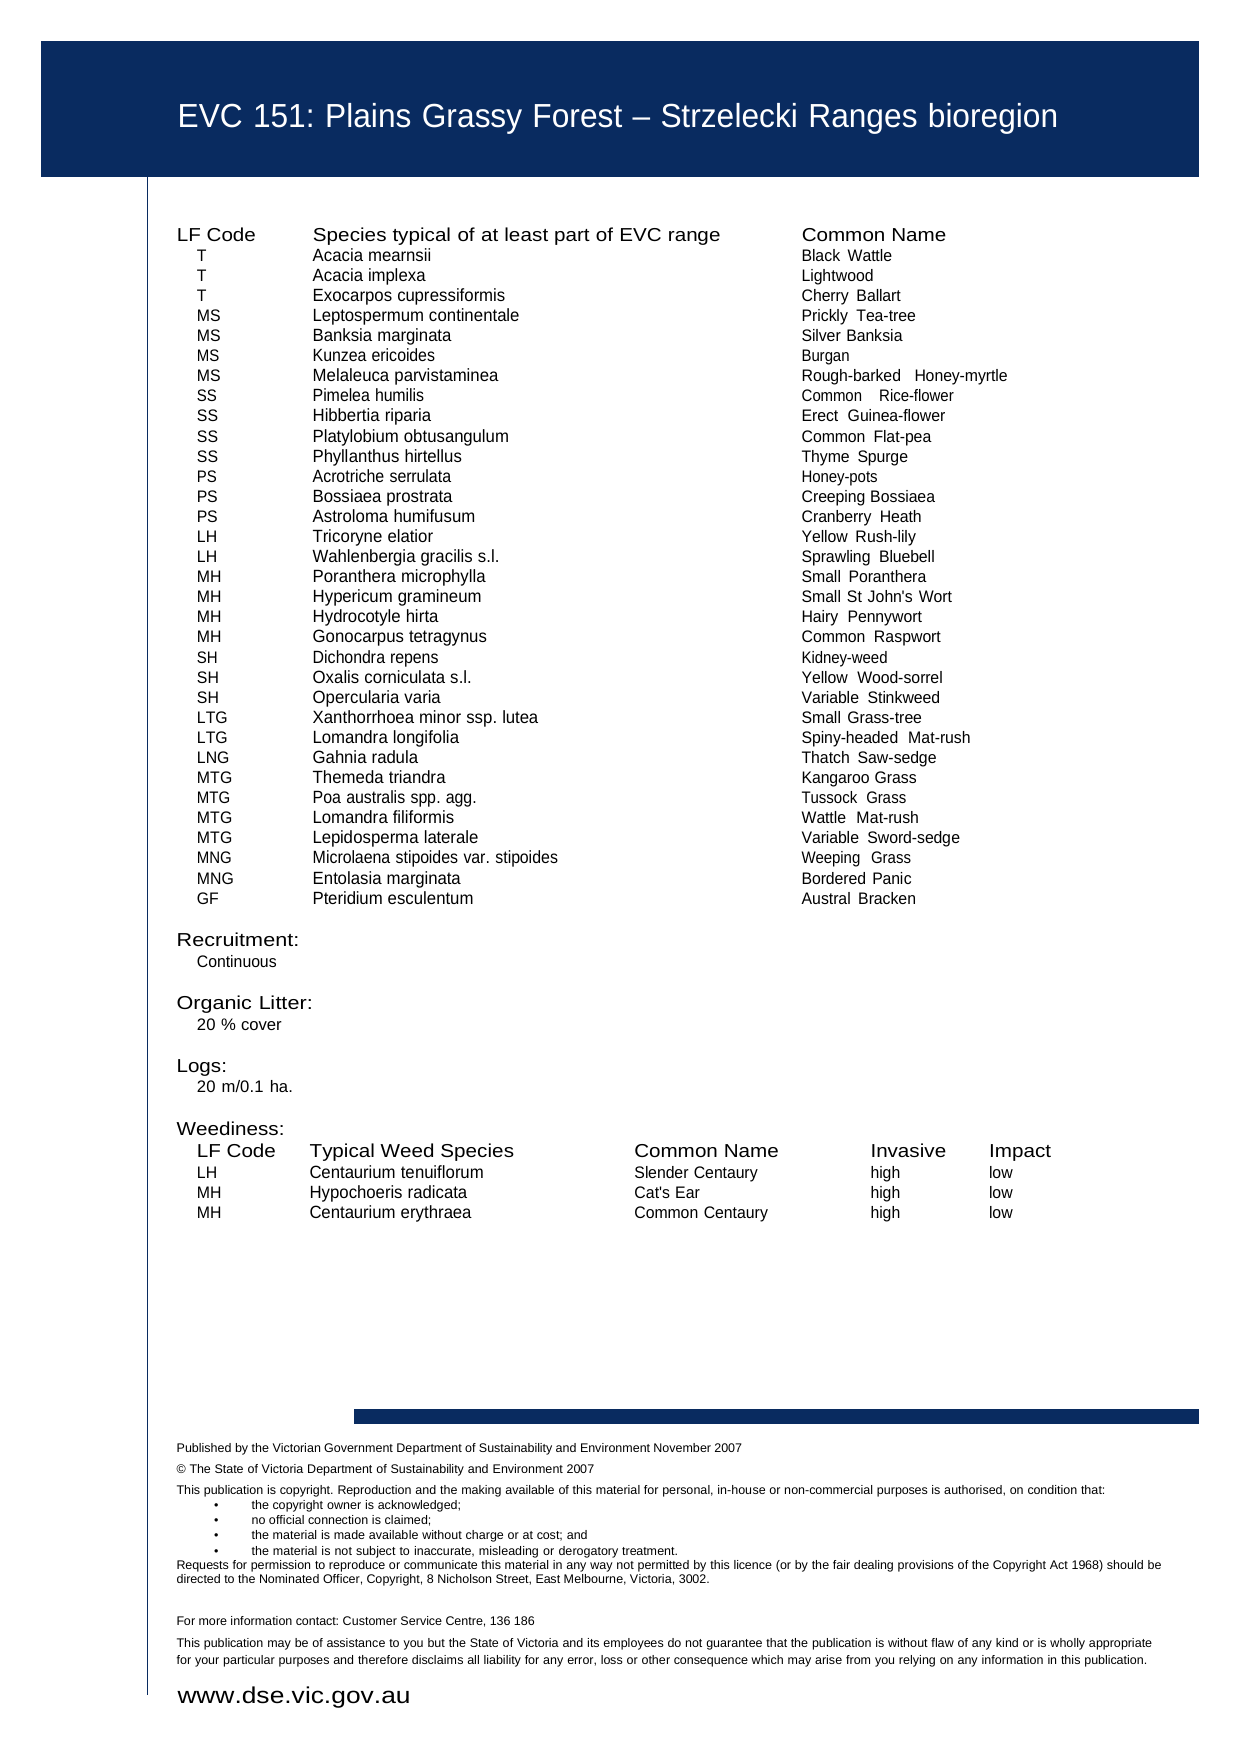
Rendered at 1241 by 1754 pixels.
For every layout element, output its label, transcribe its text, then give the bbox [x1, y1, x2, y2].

text www.dse.vic.gov.au [177, 1682, 1211, 1708]
